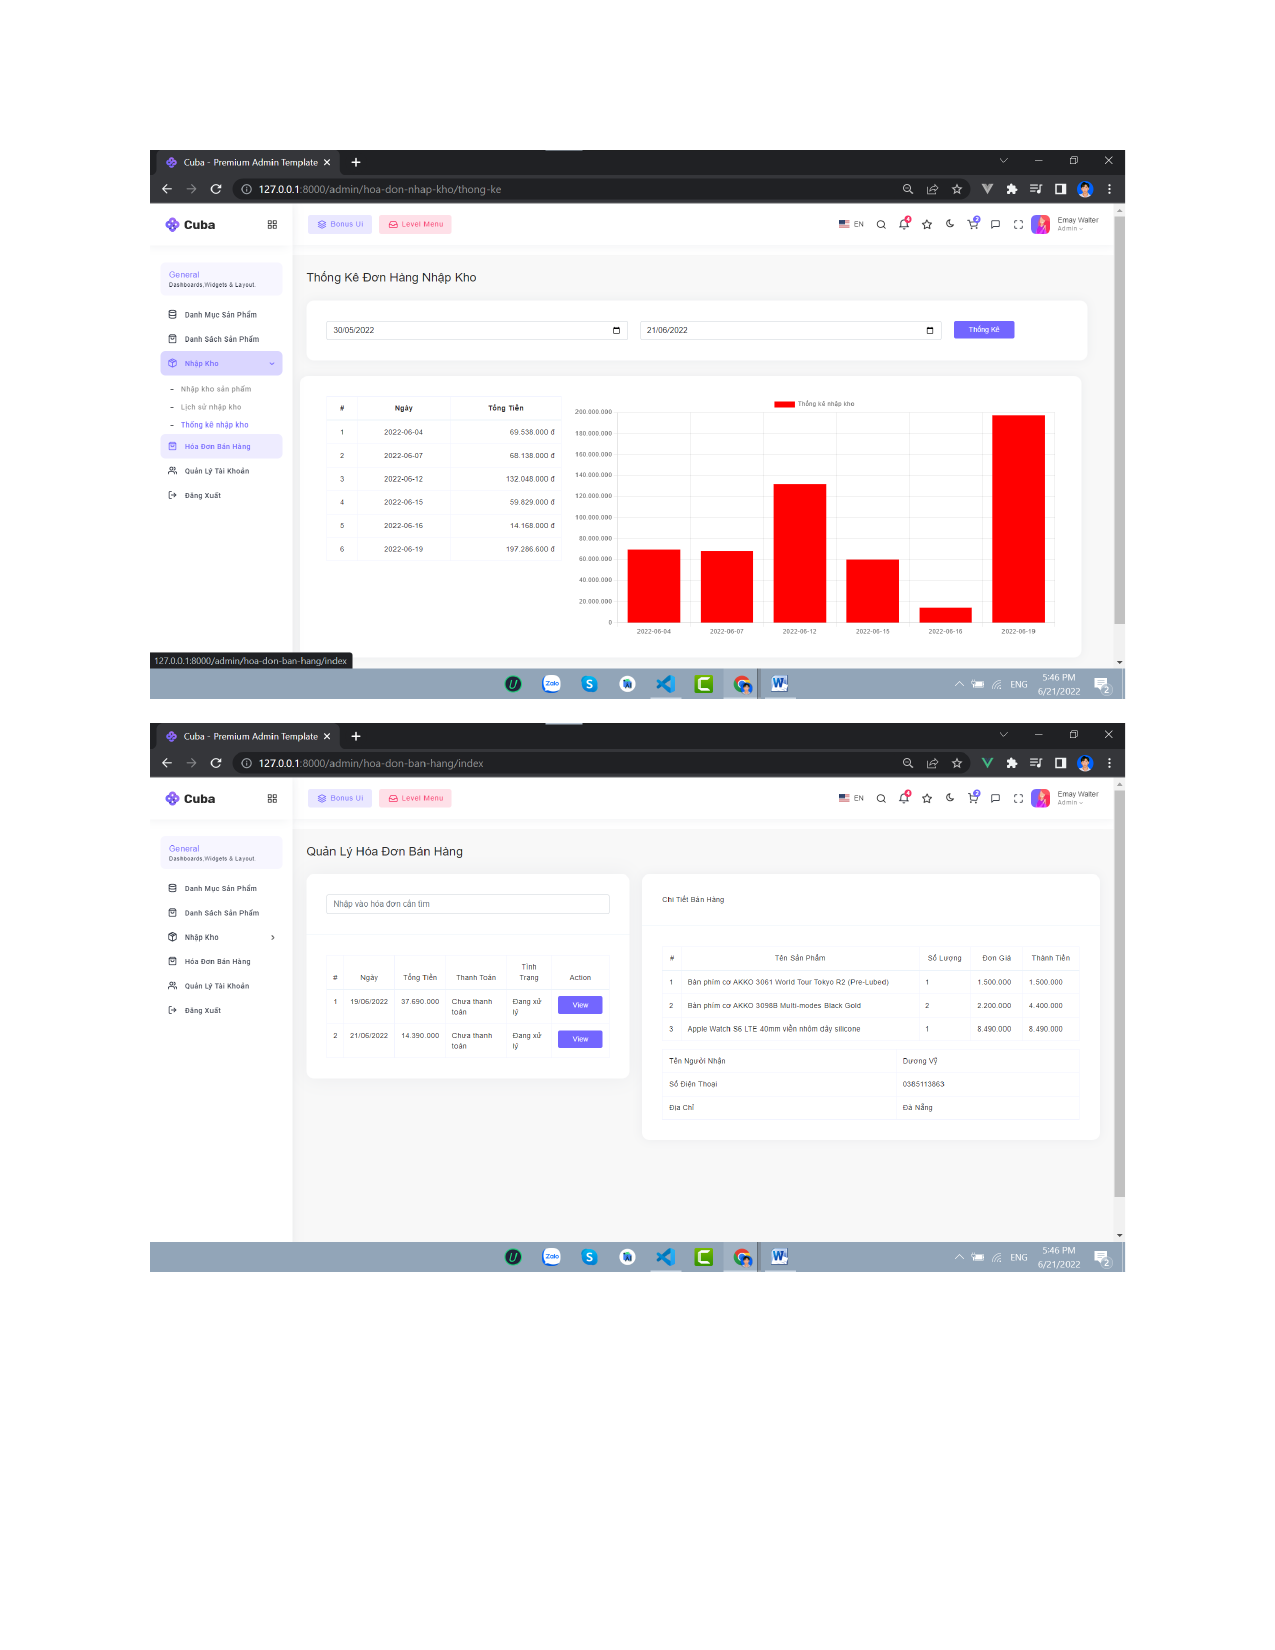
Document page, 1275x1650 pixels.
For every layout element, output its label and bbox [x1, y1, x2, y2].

picture [150, 150, 1125, 699]
picture [150, 723, 1125, 1272]
